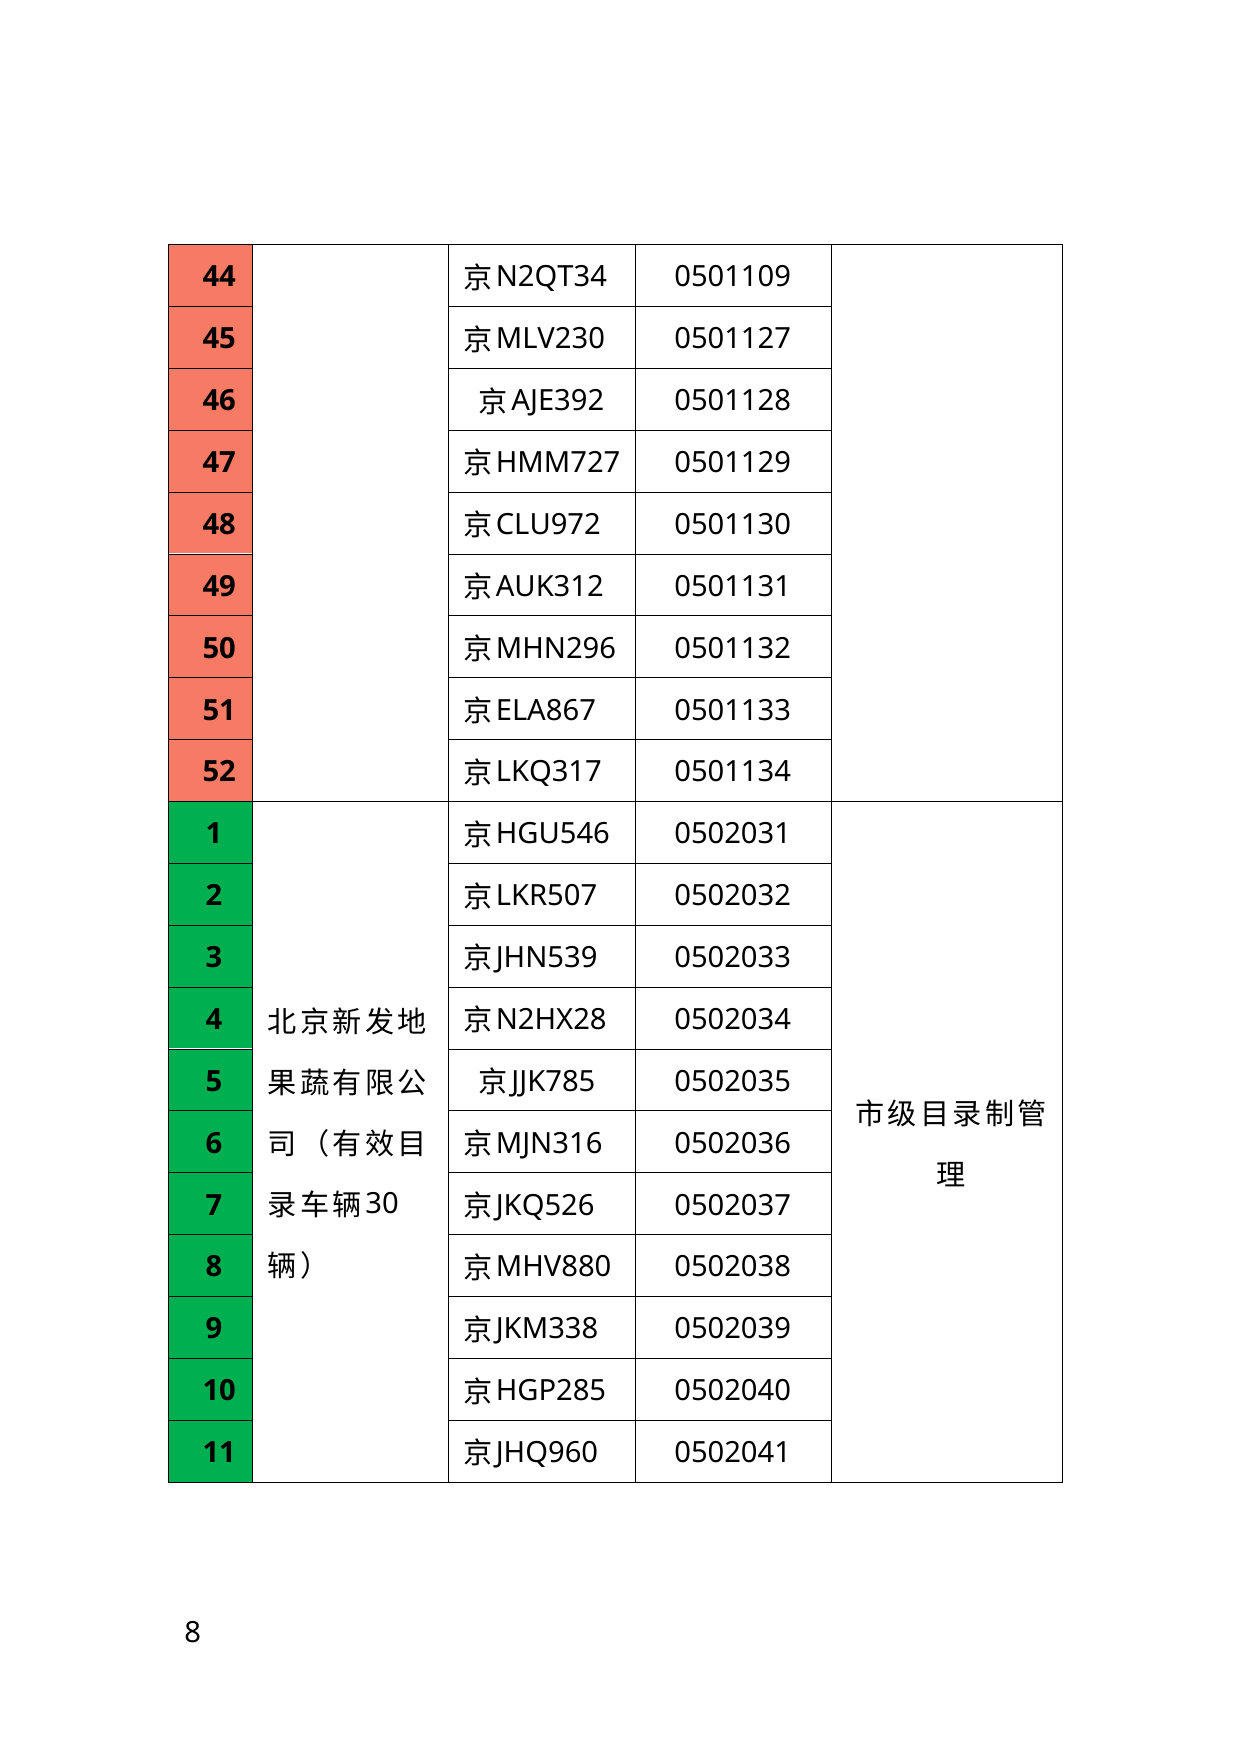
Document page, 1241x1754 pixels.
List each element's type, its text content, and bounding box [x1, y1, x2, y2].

table_cell 京JHN539 [449, 926, 635, 987]
table_cell 京N2QT34 [449, 245, 635, 306]
table_cell 京LKR507 [449, 864, 635, 925]
table_cell 4 [169, 988, 252, 1048]
table_cell 京MHV880 [449, 1235, 635, 1296]
table_cell 0502038 [636, 1235, 831, 1296]
table_cell 京HGP285 [449, 1359, 635, 1420]
table_cell 45 [169, 307, 252, 368]
table_cell 2 [169, 864, 252, 925]
table_cell 0502041 [636, 1421, 831, 1482]
table_cell 0501129 [636, 431, 831, 492]
table_cell 7 [169, 1173, 252, 1234]
table_cell 京ELA867 [449, 678, 635, 739]
table_cell 0502036 [636, 1111, 831, 1172]
table_cell 京N2HX28 [449, 988, 635, 1048]
table_cell 5 [169, 1050, 252, 1110]
table_cell 0501132 [636, 616, 831, 677]
table_cell 49 [169, 555, 252, 615]
table_cell 0502034 [636, 988, 831, 1048]
table_cell 京JHQ960 [449, 1421, 635, 1482]
table_cell 京AJE392 [449, 369, 635, 430]
table_cell 0502039 [636, 1297, 831, 1358]
table_cell 0501128 [636, 369, 831, 430]
table_cell 京HMM727 [449, 431, 635, 492]
table_cell 北京新发地果蔬有限公司（有效目录车辆30辆） [253, 802, 448, 1482]
table_cell 11 [169, 1421, 252, 1482]
table_cell 京AUK312 [449, 555, 635, 615]
table_cell 46 [169, 369, 252, 430]
table_cell 0501133 [636, 678, 831, 739]
table_cell 0502033 [636, 926, 831, 987]
table_cell 0502035 [636, 1050, 831, 1110]
table_cell 0501127 [636, 307, 831, 368]
table_cell 京CLU972 [449, 493, 635, 553]
table_cell 0501109 [636, 245, 831, 306]
table_cell 市级目录制管理 [832, 802, 1062, 1482]
table_cell 44 [169, 245, 252, 306]
table_cell 0502040 [636, 1359, 831, 1420]
table_cell 京HGU546 [449, 802, 635, 863]
table_cell 0501131 [636, 555, 831, 615]
table_cell 京MLV230 [449, 307, 635, 368]
table_cell 京MHN296 [449, 616, 635, 677]
table_cell 47 [169, 431, 252, 492]
table_cell 京JJK785 [449, 1050, 635, 1110]
table_cell 0502031 [636, 802, 831, 863]
table_cell 10 [169, 1359, 252, 1420]
table_cell 51 [169, 678, 252, 739]
table_cell 6 [169, 1111, 252, 1172]
table_cell 京JKM338 [449, 1297, 635, 1358]
table_cell 52 [169, 740, 252, 801]
table_cell 8 [169, 1235, 252, 1296]
table_cell 3 [169, 926, 252, 987]
table_cell 京MJN316 [449, 1111, 635, 1172]
table_cell 50 [169, 616, 252, 677]
table_cell 48 [169, 493, 252, 553]
table_cell 9 [169, 1297, 252, 1358]
table_cell 0501130 [636, 493, 831, 553]
table_cell 1 [169, 802, 252, 863]
table_cell 0502032 [636, 864, 831, 925]
table_cell 0502037 [636, 1173, 831, 1234]
table_cell 京JKQ526 [449, 1173, 635, 1234]
table_cell 京LKQ317 [449, 740, 635, 801]
table_cell 0501134 [636, 740, 831, 801]
